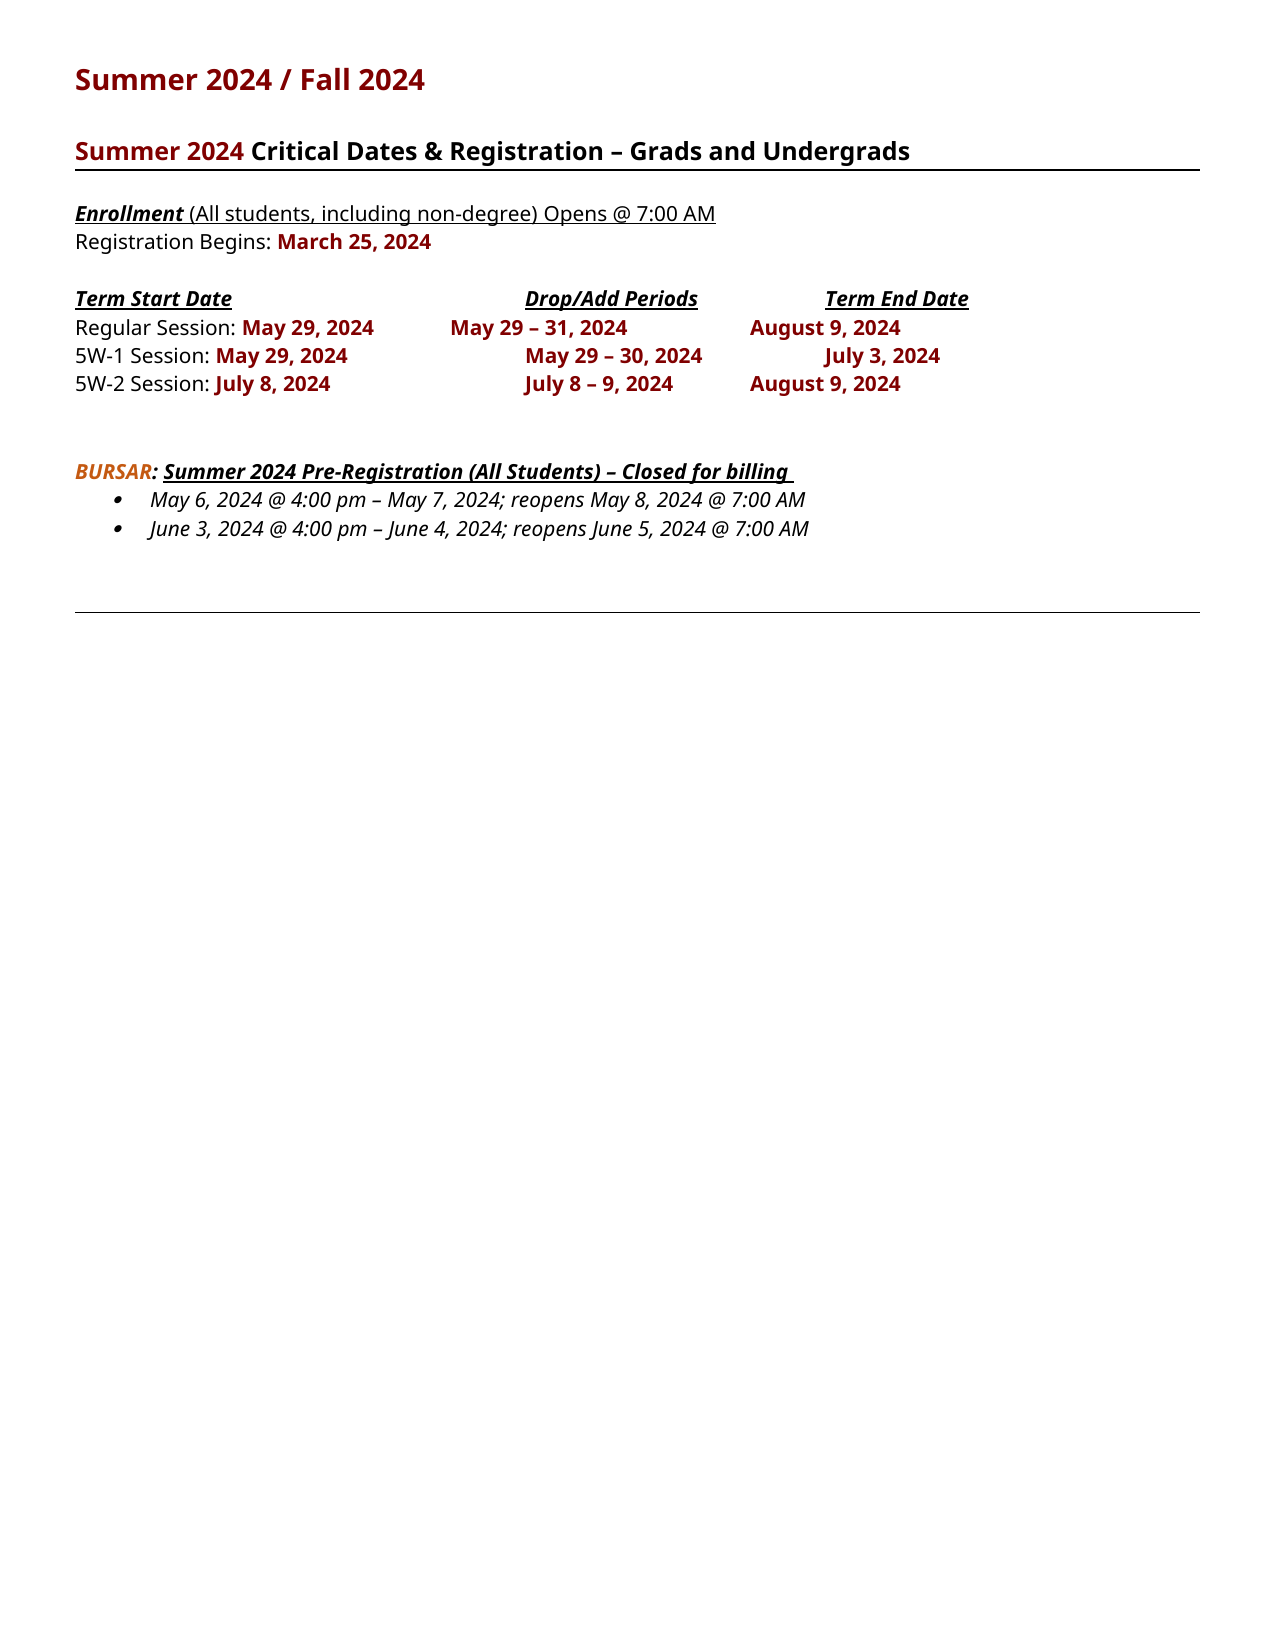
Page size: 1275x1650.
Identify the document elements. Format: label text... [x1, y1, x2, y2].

text Summer 2024 Critical Dates & Registration – Grads and Undergrads [75, 133, 1200, 169]
text Regular Session: May 29, 2024 May 29 – 31, 2024 August 9, 2024 [75, 313, 1200, 341]
text Term Start Date Drop/Add Periods Term End Date [75, 284, 1200, 313]
text Enrollment (All students, including non-degree) Opens @ 7:00 AM [75, 199, 1200, 227]
text 5W-1 Session: May 29, 2024 May 29 – 30, 2024 July 3, 2024 [75, 341, 1200, 369]
text 5W-2 Session: July 8, 2024 July 8 – 9, 2024 August 9, 2024 [75, 369, 1200, 398]
list June 3, 2024 @ 4:00 pm – June 4, 2024; reopens June 5, 2024 @ 7:00 AM [112, 514, 1200, 542]
text Summer 2024 / Fall 2024 [75, 59, 1200, 99]
text BURSAR: Summer 2024 Pre-Registration (All Students) – Closed for billing [75, 457, 1200, 485]
text Registration Begins: March 25, 2024 [75, 227, 1200, 256]
list May 6, 2024 @ 4:00 pm – May 7, 2024; reopens May 8, 2024 @ 7:00 AM [112, 485, 1200, 514]
